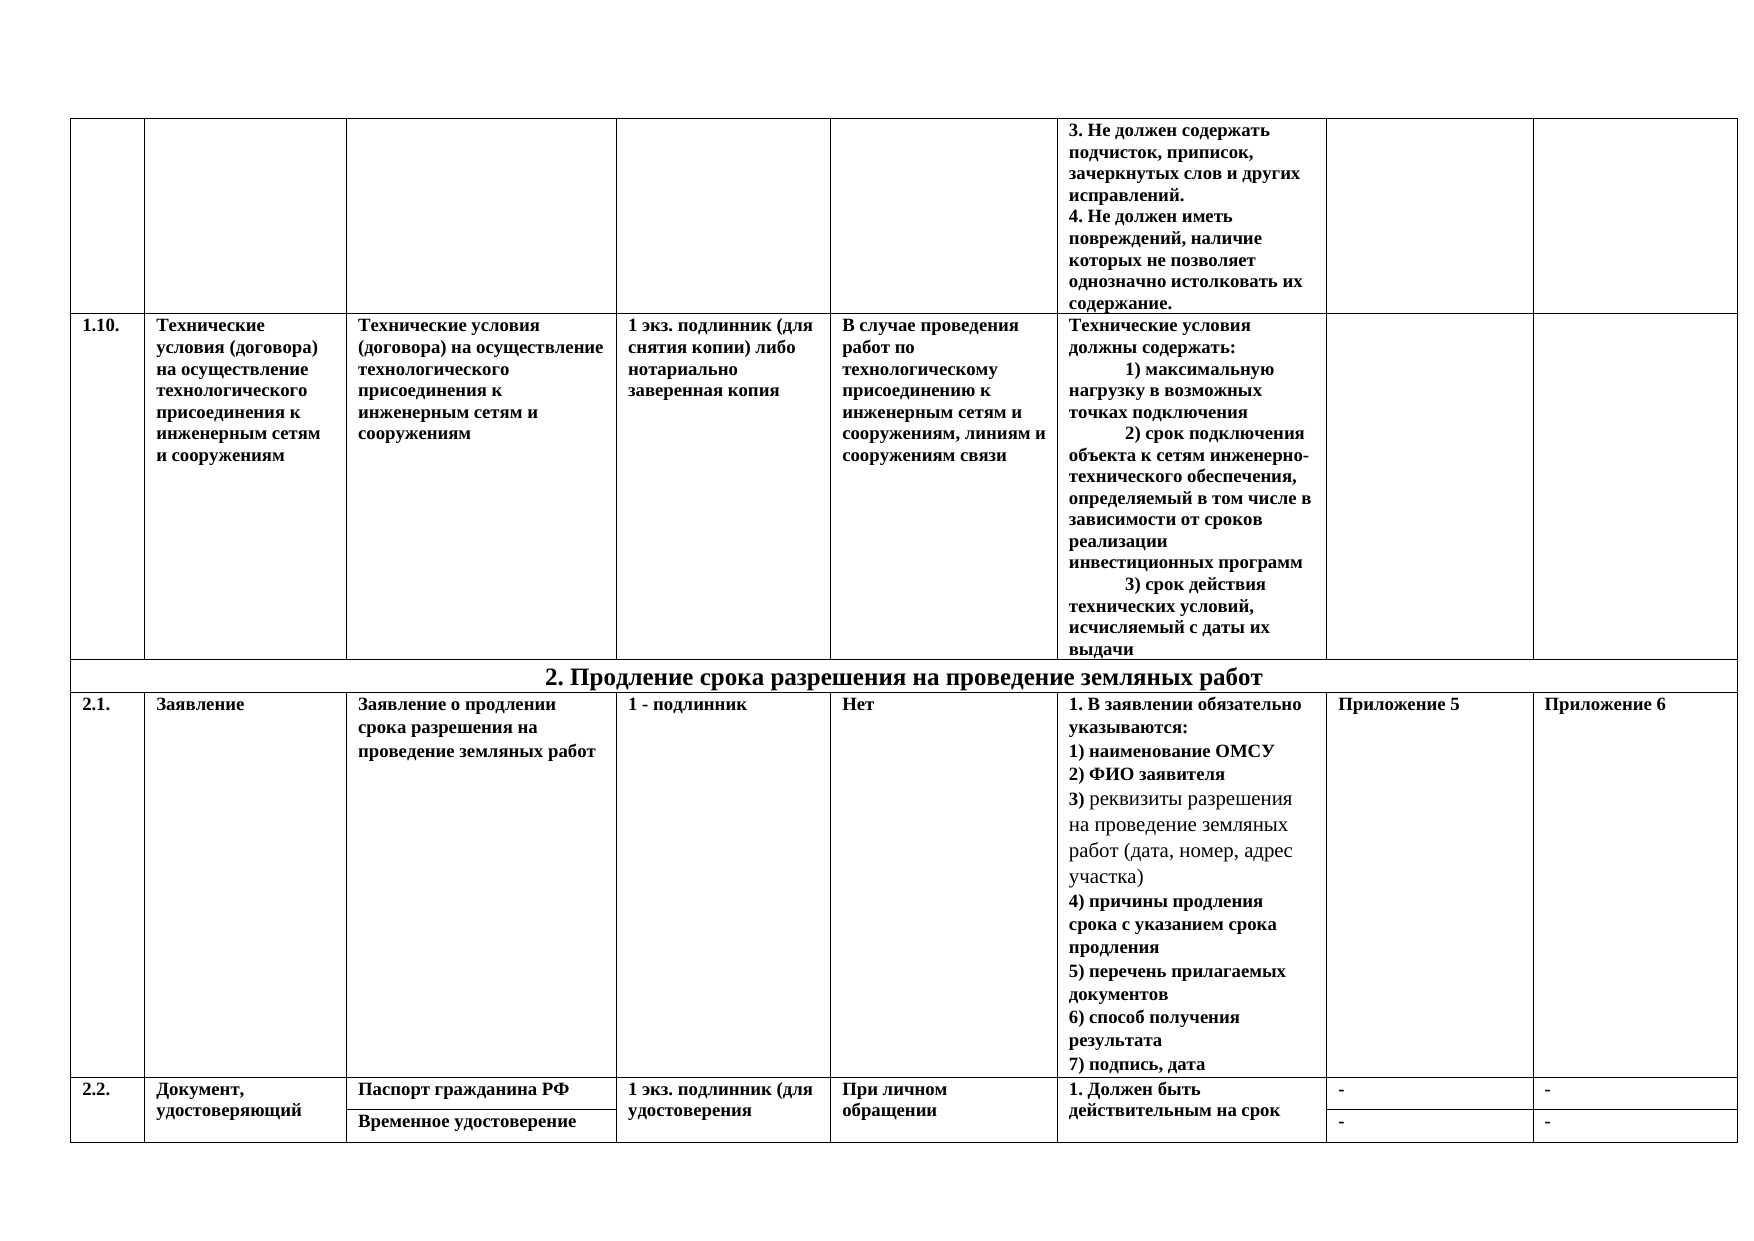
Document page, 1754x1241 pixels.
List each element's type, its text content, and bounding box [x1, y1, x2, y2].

table_cell 2. Продление срока разрешения на проведение земляных работ [71, 660, 1737, 692]
table_cell [1534, 314, 1737, 659]
table_cell - [1327, 1110, 1533, 1142]
table_cell 2.2. [71, 1078, 144, 1142]
table_cell 2.1. [71, 693, 144, 1077]
table_cell 1.10. [71, 314, 144, 659]
table_cell Технические условия должны содержать: 1) максимальную нагрузку в возможных точках подключения 2) срок подключения объекта к сетям инженерно-технического обеспечения, определяемый в том числе в зависимости от сроков реализации инвестиционных программ 3) срок действия технических условий, исчисляемый с даты их выдачи [1058, 314, 1326, 659]
table_cell [1327, 314, 1533, 659]
table_cell Приложение 6 [1534, 693, 1737, 1077]
table_cell 1. Должен быть действительным на срок обращения за предоставлением муниципальной услуги. 2. Не должен содержать подчисток, приписок, зачеркнутых слов и других исправлений. 3. Не должен иметь повреждений, наличие которых не позволяет однозначно истолковать содержание. [1058, 1078, 1326, 1142]
table_cell - [1534, 1078, 1737, 1109]
table_cell - [1534, 119, 1737, 313]
table_cell При личном обращении соответственно заявителя или его представителя [831, 1078, 1057, 1142]
table_cell В случае проведения работ по технологическому присоединению к инженерным сетям и сооружениям, линиям и сооружениям связи [831, 314, 1057, 659]
table_cell Документ, удостоверяющий личность заявителя или его представителя [145, 1078, 346, 1142]
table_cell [347, 1110, 616, 1142]
table_cell Заявление о продлении срока разрешения на проведение земляных работ [347, 693, 616, 1077]
table_cell - [1327, 1078, 1533, 1109]
table_cell - [1534, 1110, 1737, 1142]
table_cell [347, 119, 616, 313]
table_cell - [1327, 119, 1533, 313]
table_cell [1058, 119, 1326, 313]
table_cell Паспорт гражданина РФ [347, 1078, 616, 1109]
table_cell 1 - подлинник [617, 693, 830, 1077]
table_cell Технические условия (договора) на осуществление технологического присоединения к инженерным сетям и сооружениям [347, 314, 616, 659]
table_cell 1. В заявлении обязательно указываются: 1) наименование ОМСУ 2) ФИО заявителя 3) реквизиты разрешения на проведение земляных работ (дата, номер, адрес участка) 4) причины продления срока с указанием срока продления 5) перечень прилагаемых документов 6) способ получения результата 7) подпись, дата [1058, 693, 1326, 1077]
table_cell 1 экз. подлинник (для снятия копии) либо нотариально заверенная копия [617, 314, 830, 659]
table_cell Приложение 5 [1327, 693, 1533, 1077]
table_cell Технические условия (договора) на осуществление технологического присоединения к инженерным сетям и сооружениям [145, 314, 346, 659]
table_cell Нет [831, 693, 1057, 1077]
table_cell Заявление [145, 693, 346, 1077]
table_cell 1 экз. подлинник (для удостоверения личности и сверки данных в заявлении) [617, 1078, 830, 1142]
